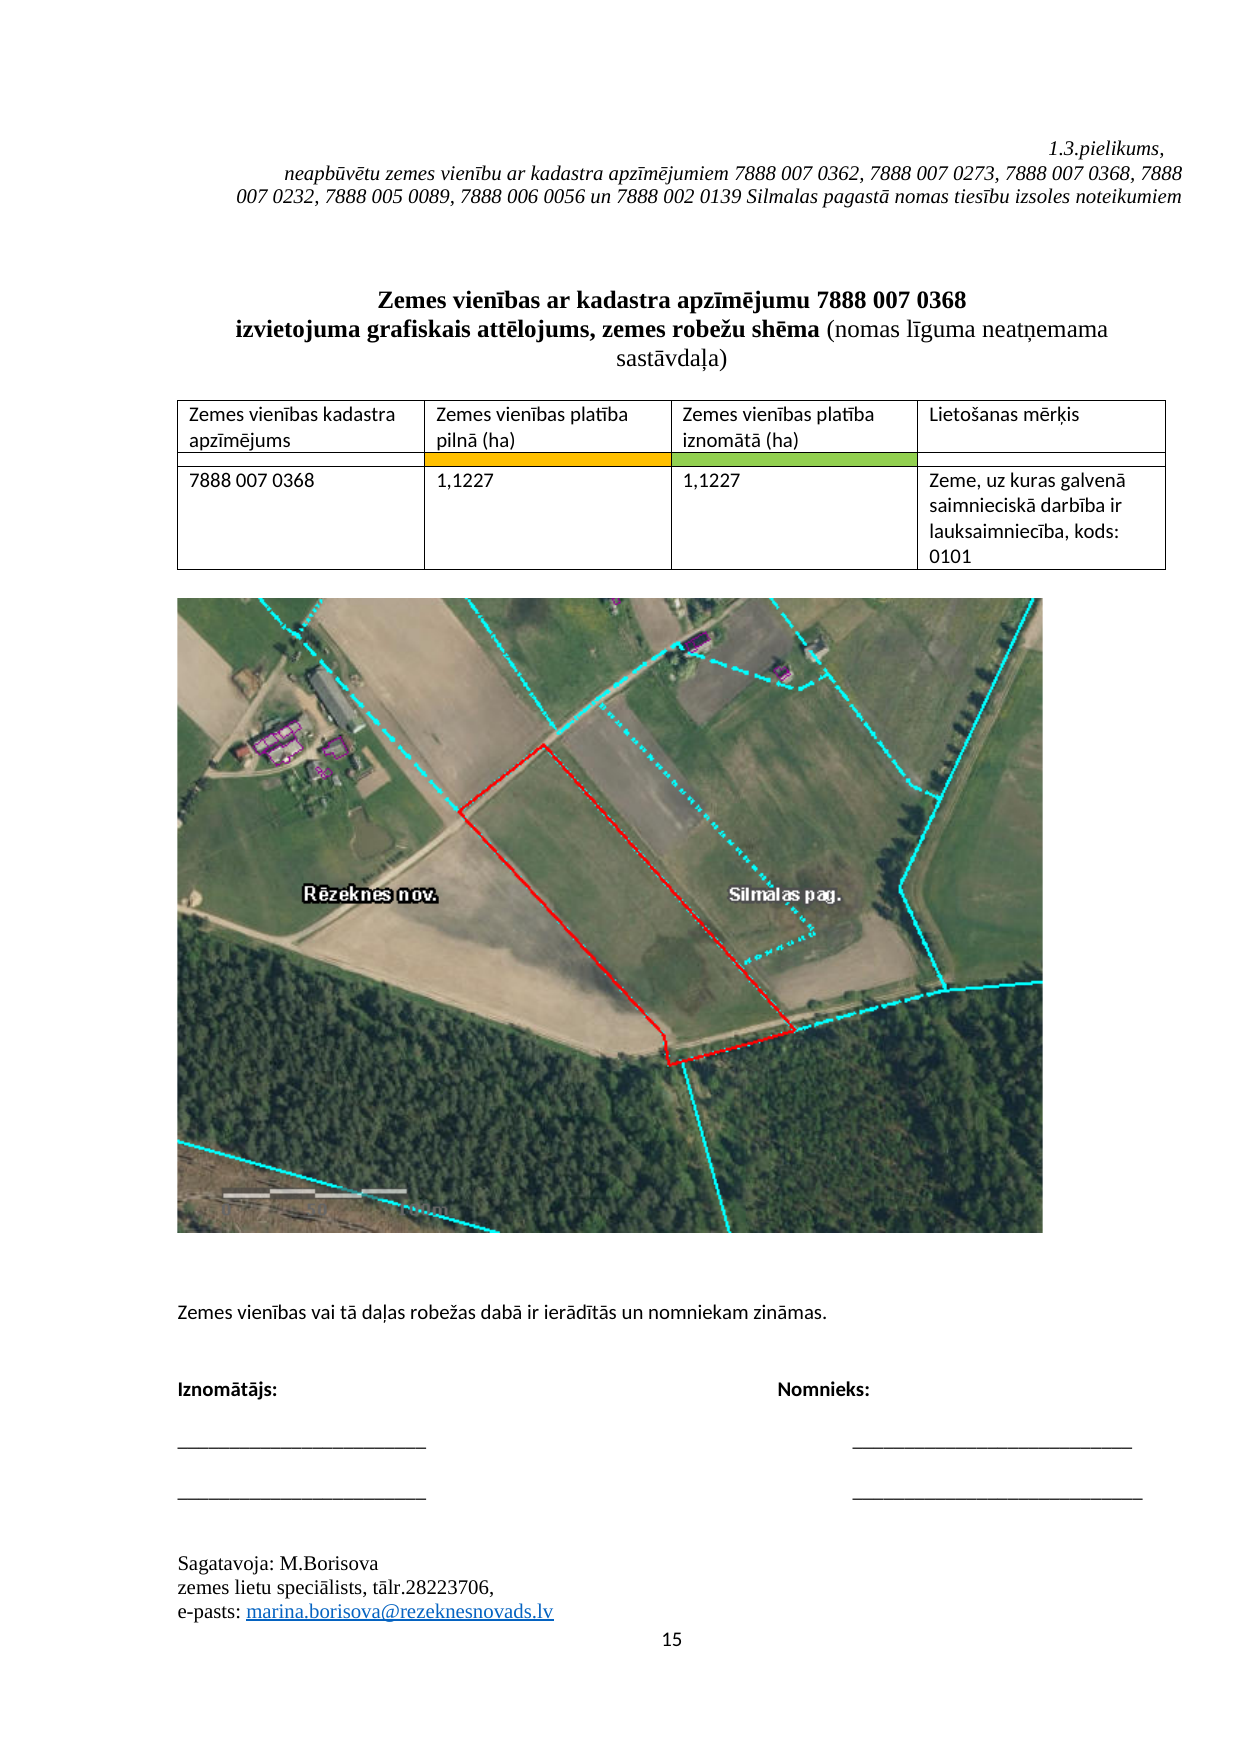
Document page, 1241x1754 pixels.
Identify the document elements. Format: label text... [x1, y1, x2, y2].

text ________________________ ___________________________ [177, 1427, 1166, 1452]
table_cell [425, 453, 671, 466]
text izvietojuma grafiskais attēlojums, zemes robežu shēma (nomas līguma neatņemama sastāvdaļa) [177, 314, 1166, 372]
text Sagatavoja: M.Borisova [177, 1551, 1166, 1574]
picture [177, 598, 1043, 1233]
table_cell 1,1227 [425, 467, 671, 569]
table_header Zemes vienības platība iznomātā (ha) [672, 401, 917, 452]
text 1.3.pielikums, [177, 136, 1166, 160]
table_cell [918, 453, 1165, 466]
text Zemes vienības vai tā daļas robežas dabā ir ierādītās un nomniekam zināmas. [177, 1299, 1166, 1325]
table_cell [672, 453, 917, 466]
text e-pasts: marina.borisova@rezeknesnovads.lv [177, 1599, 1166, 1623]
text ________________________ ____________________________ [177, 1477, 1166, 1503]
table_header Zemes vienības platība pilnā (ha) [425, 401, 671, 452]
text Iznomātājs: Nomnieks: [177, 1376, 1166, 1401]
table_header Lietošanas mērķis [918, 401, 1165, 452]
table_cell 1,1227 [672, 467, 917, 569]
table_cell Zeme, uz kuras galvenā saimnieciskā darbība ir lauksaimniecība, kods: 0101 [918, 467, 1165, 569]
table_cell 7888 007 0368 [178, 467, 424, 569]
table_cell [178, 453, 424, 466]
table_header Zemes vienības kadastra apzīmējums [178, 401, 424, 452]
text zemes lietu speciālists, tālr.28223706, [177, 1574, 1166, 1599]
text neapbūvētu zemes vienību ar kadastra apzīmējumiem 7888 007 0362, 7888 007 0273, 7888 007 0368, 7888 007 0232, 7888 005 0089, 7888 006 0056 un 7888 002 0139 Silmalas pagastā nomas tiesību izsoles noteikumiem [189, 160, 1184, 208]
text Zemes vienības ar kadastra apzīmējumu 7888 007 0368 [177, 285, 1166, 314]
